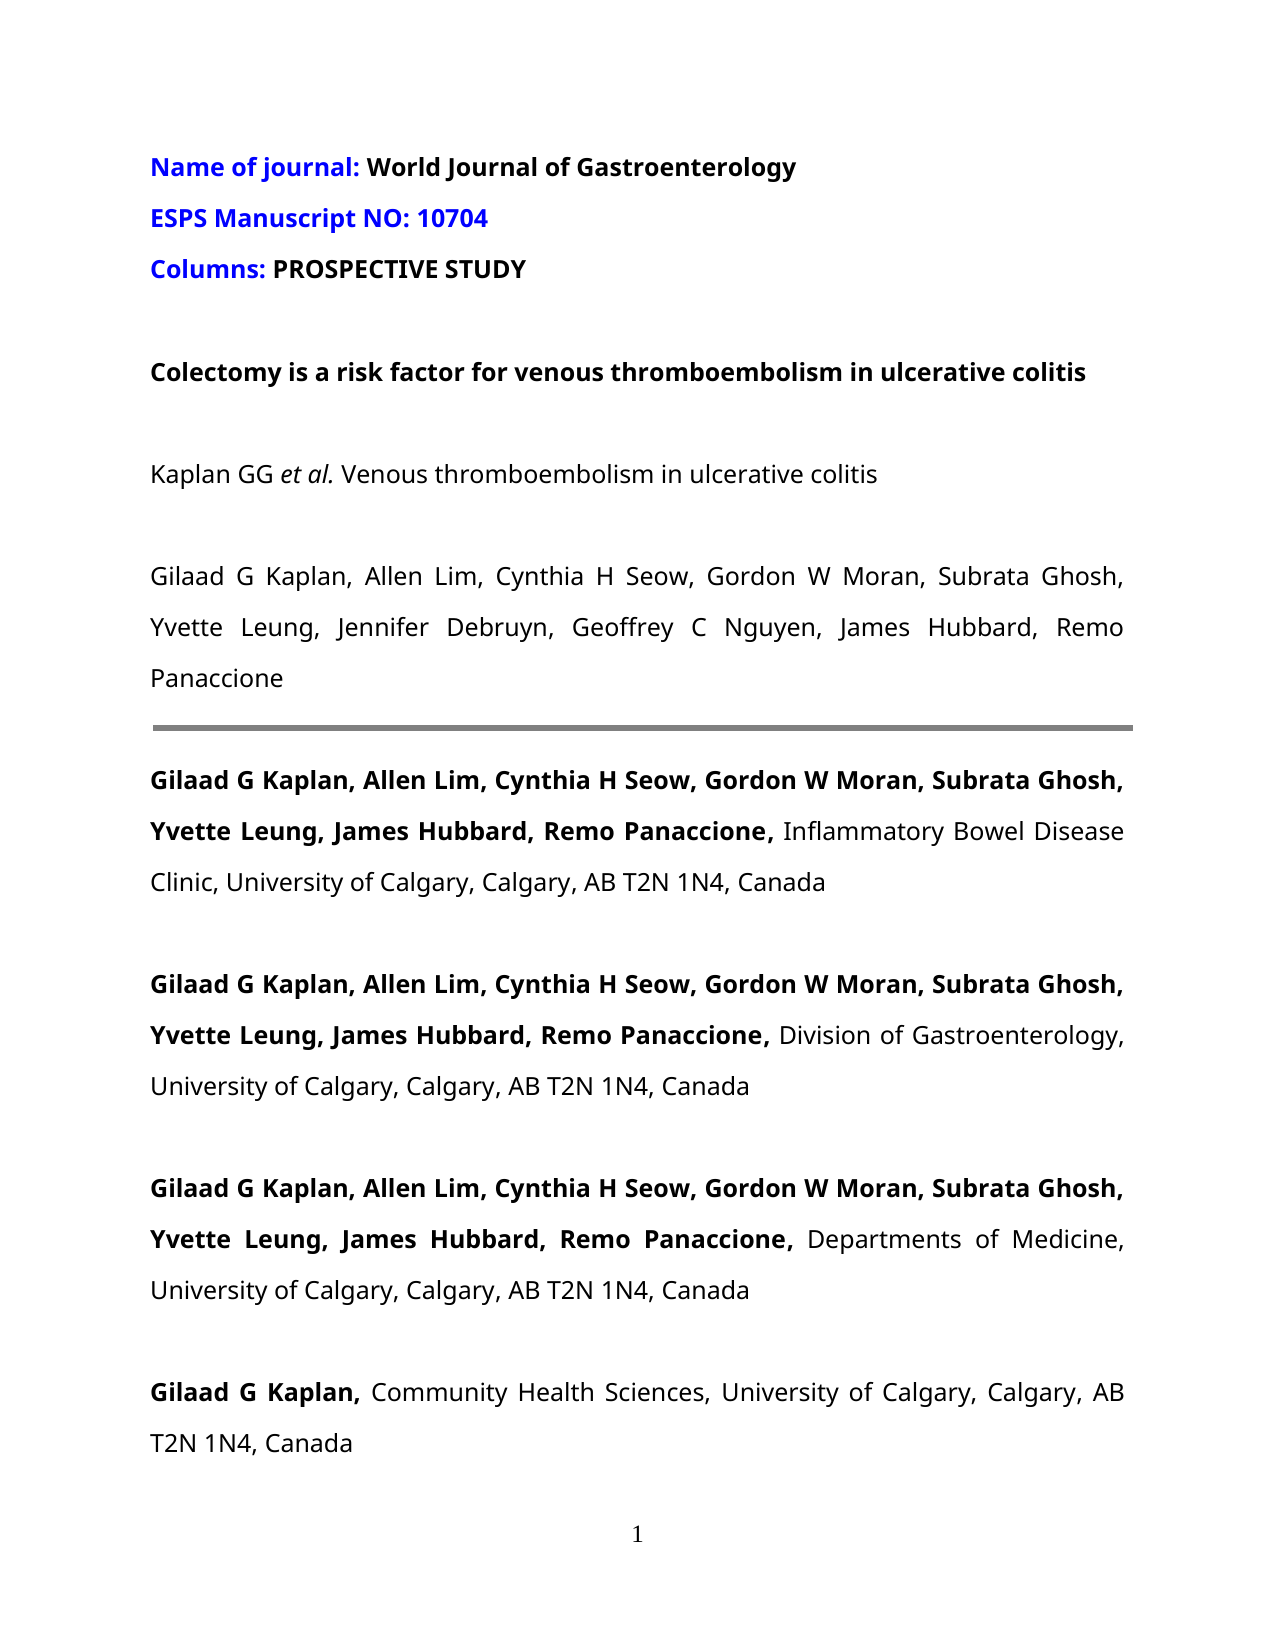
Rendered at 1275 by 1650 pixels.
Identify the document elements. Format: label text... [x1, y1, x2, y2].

text Gilaad G Kaplan, Allen Lim, Cynthia H Seow, Gordon W Moran, Subrata Ghosh, Yvette Leung, James Hubbard, Remo Panaccione, Division of Gastroenterology, University of Calgary, Calgary, AB T2N 1N4, Canada [150, 967, 1125, 1103]
text Colectomy is a risk factor for venous thromboembolism in ulcerative colitis [150, 354, 1125, 388]
text Name of journal: World Journal of Gastroenterology [150, 150, 1125, 184]
text ESPS Manuscript NO: 10704 [150, 201, 1125, 235]
text Gilaad G Kaplan, Allen Lim, Cynthia H Seow, Gordon W Moran, Subrata Ghosh, Yvette Leung, James Hubbard, Remo Panaccione, Departments of Medicine, University of Calgary, Calgary, AB T2N 1N4, Canada [150, 1171, 1125, 1307]
text Columns: PROSPECTIVE STUDY [150, 252, 1125, 286]
text Gilaad G Kaplan, Allen Lim, Cynthia H Seow, Gordon W Moran, Subrata Ghosh, Yvette Leung, James Hubbard, Remo Panaccione, Inflammatory Bowel Disease Clinic, University of Calgary, Calgary, AB T2N 1N4, Canada [150, 762, 1125, 899]
text Gilaad G Kaplan, Allen Lim, Cynthia H Seow, Gordon W Moran, Subrata Ghosh, Yvette Leung, Jennifer Debruyn, Geoffrey C Nguyen, James Hubbard, Remo Panaccione [150, 558, 1125, 694]
text Kaplan GG et al. Venous thromboembolism in ulcerative colitis [150, 456, 1125, 490]
text Gilaad G Kaplan, Community Health Sciences, University of Calgary, Calgary, AB T2N 1N4, Canada [150, 1375, 1125, 1460]
